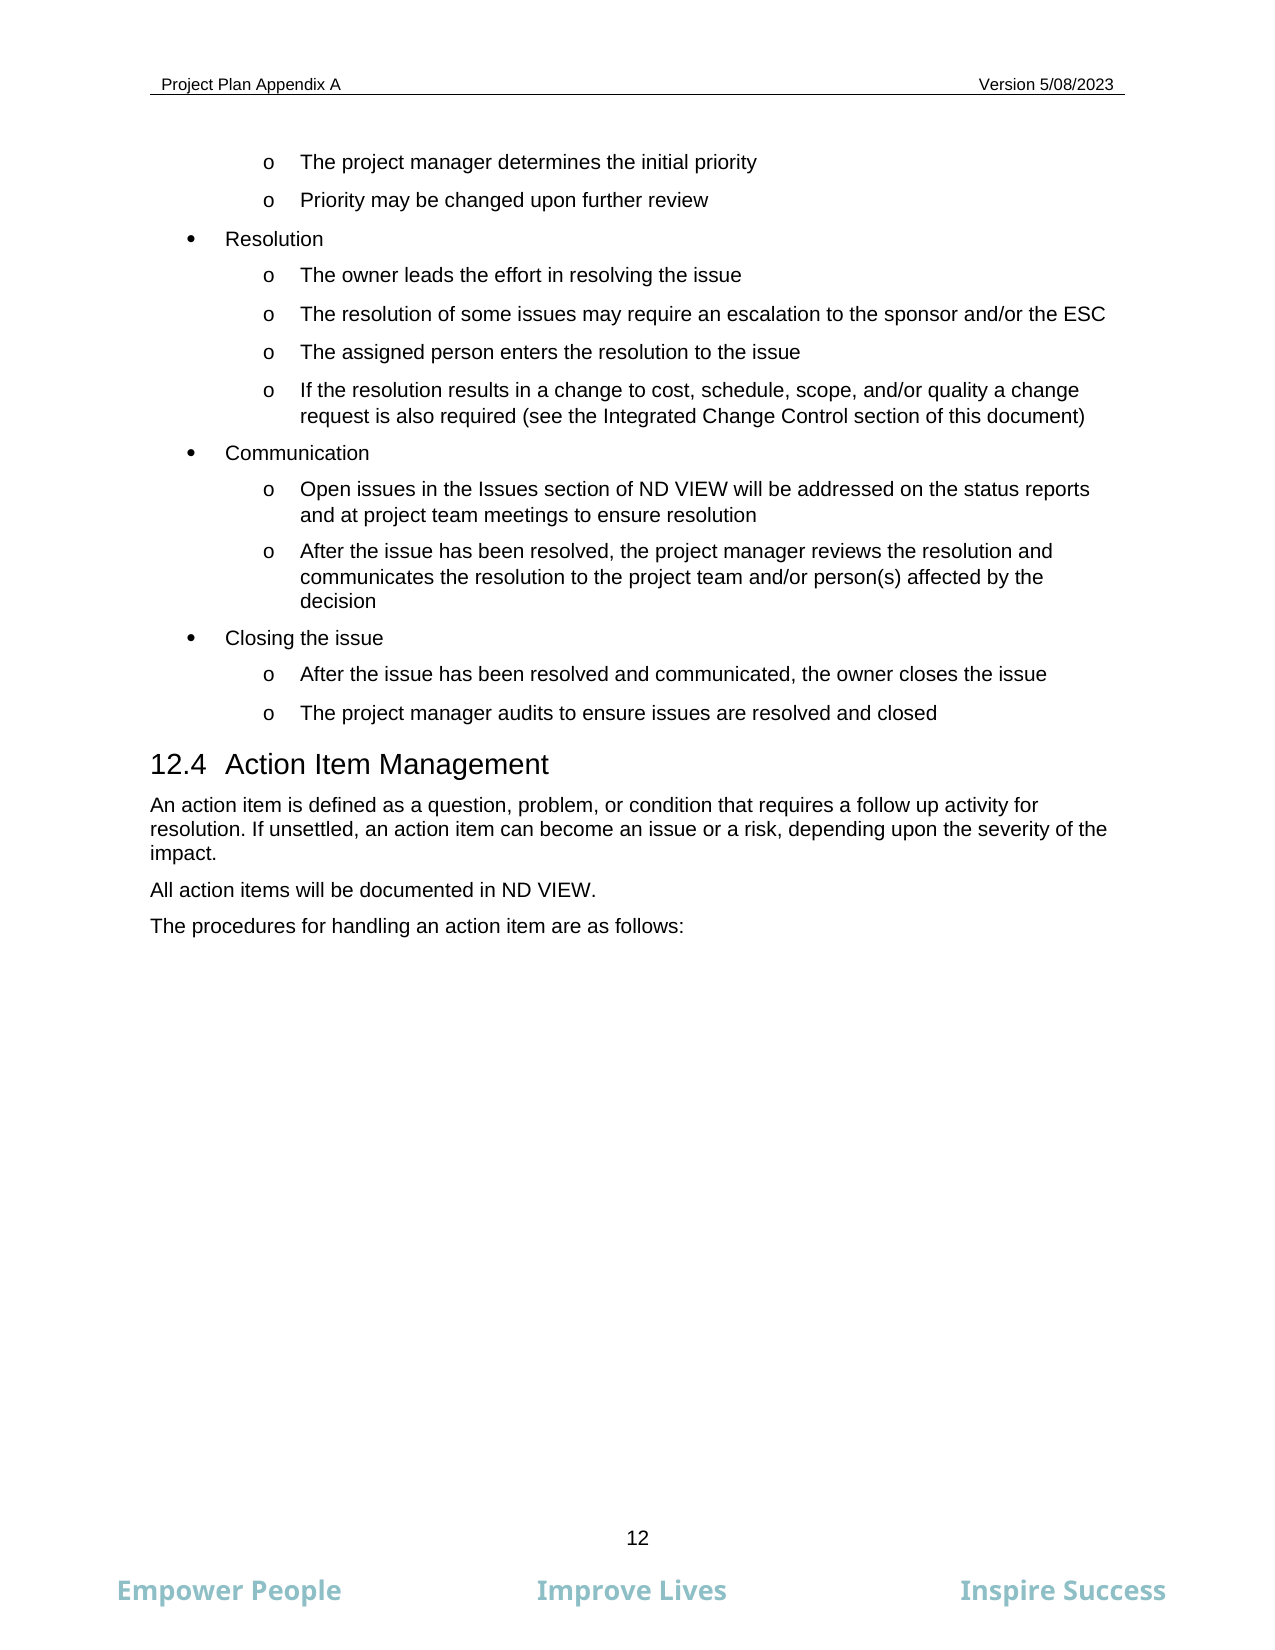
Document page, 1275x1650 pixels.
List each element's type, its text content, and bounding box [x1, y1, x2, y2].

list Priority may be changed upon further review [262, 188, 1125, 214]
list The project manager audits to ensure issues are resolved and closed [262, 701, 1125, 726]
text The procedures for handling an action item are as follows: [150, 914, 1125, 938]
list The owner leads the effort in resolving the issue [262, 263, 1125, 289]
subtitle 12.4 Action Item Management [150, 747, 1125, 781]
list Open issues in the Issues section of ND VIEW will be addressed on the status reports and at project team meetings to ensure resolution [262, 477, 1125, 527]
list After the issue has been resolved, the project manager reviews the resolution and communicates the resolution to the project team and/or person(s) affected by the decision [262, 539, 1125, 613]
list Communication [187, 441, 1125, 464]
list If the resolution results in a change to cost, schedule, scope, and/or quality a change request is also required (see the Integrated Change Control section of this document) [262, 378, 1125, 428]
list The assigned person enters the resolution to the issue [262, 340, 1125, 366]
list The resolution of some issues may require an escalation to the sponsor and/or the ESC [262, 302, 1125, 327]
list Resolution [187, 227, 1125, 251]
list After the issue has been resolved and communicated, the owner closes the issue [262, 662, 1125, 688]
text All action items will be documented in ND VIEW. [150, 878, 1125, 902]
text An action item is defined as a question, problem, or condition that requires a follow up activity for resolution. If unsettled, an action item can become an issue or a risk, depending upon the severity of the impact. [150, 793, 1125, 865]
list The project manager determines the initial priority [262, 150, 1125, 176]
list Closing the issue [187, 626, 1125, 650]
